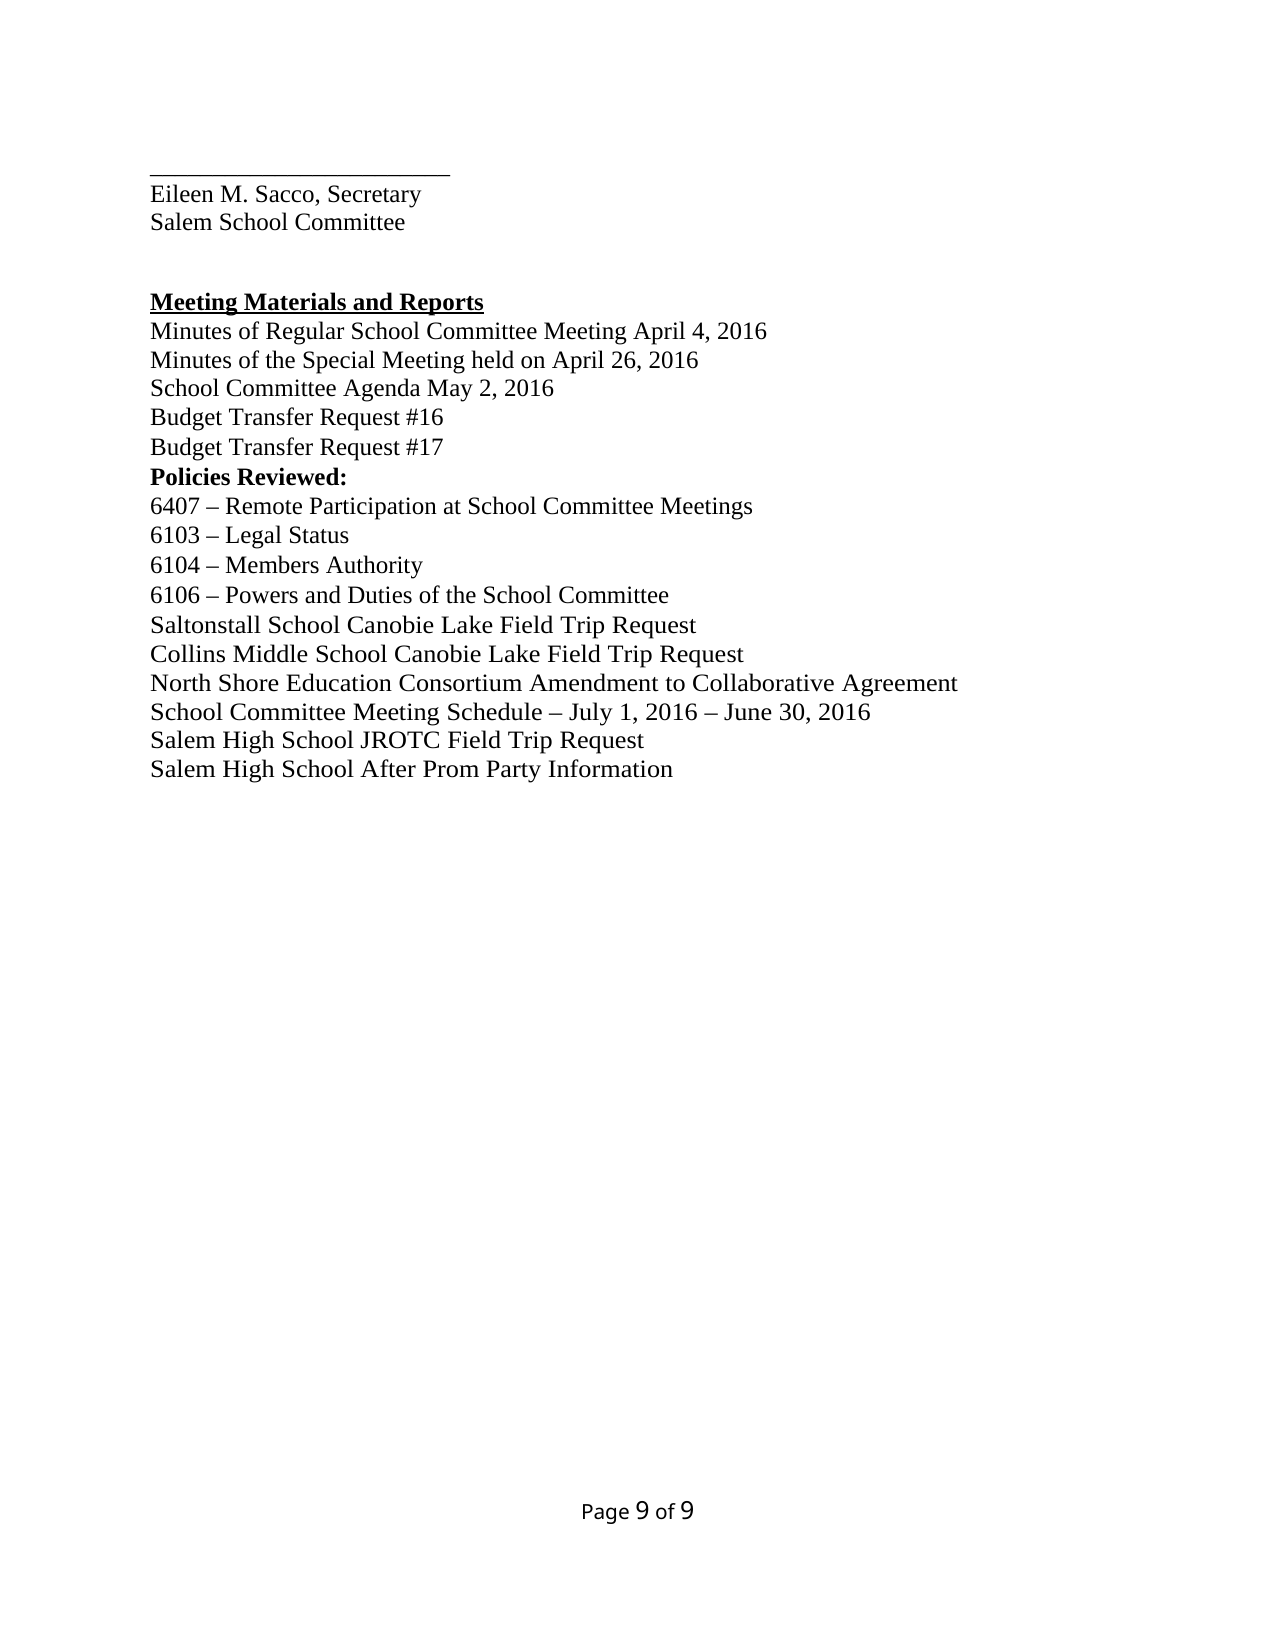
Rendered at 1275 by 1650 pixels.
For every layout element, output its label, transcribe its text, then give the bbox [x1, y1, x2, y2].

text Salem High School JROTC Field Trip Request [150, 725, 1125, 754]
text School Committee Agenda May 2, 2016 [150, 373, 1125, 402]
text Policies Reviewed: [150, 462, 1125, 491]
text ________________________ [150, 150, 1125, 179]
text School Committee Meeting Schedule – July 1, 2016 – June 30, 2016 [150, 697, 1125, 725]
text Budget Transfer Request #16 [150, 402, 1081, 431]
text 6407 – Remote Participation at School Committee Meetings [150, 491, 1125, 520]
text Saltonstall School Canobie Lake Field Trip Request [150, 610, 1125, 639]
text 6104 – Members Authority [150, 550, 1081, 579]
text Collins Middle School Canobie Lake Field Trip Request [150, 639, 1125, 668]
text Budget Transfer Request #17 [150, 432, 1081, 461]
text Minutes of Regular School Committee Meeting April 4, 2016 [150, 316, 1125, 345]
text Salem School Committee [150, 207, 1125, 236]
text Meeting Materials and Reports [150, 287, 1125, 316]
text 6106 – Powers and Duties of the School Committee [150, 580, 1081, 609]
text 6103 – Legal Status [150, 520, 1081, 549]
text Minutes of the Special Meeting held on April 26, 2016 [150, 345, 1125, 373]
text Salem High School After Prom Party Information [150, 754, 1125, 783]
text North Shore Education Consortium Amendment to Collaborative Agreement [150, 668, 1125, 697]
text Eileen M. Sacco, Secretary [150, 179, 1125, 207]
